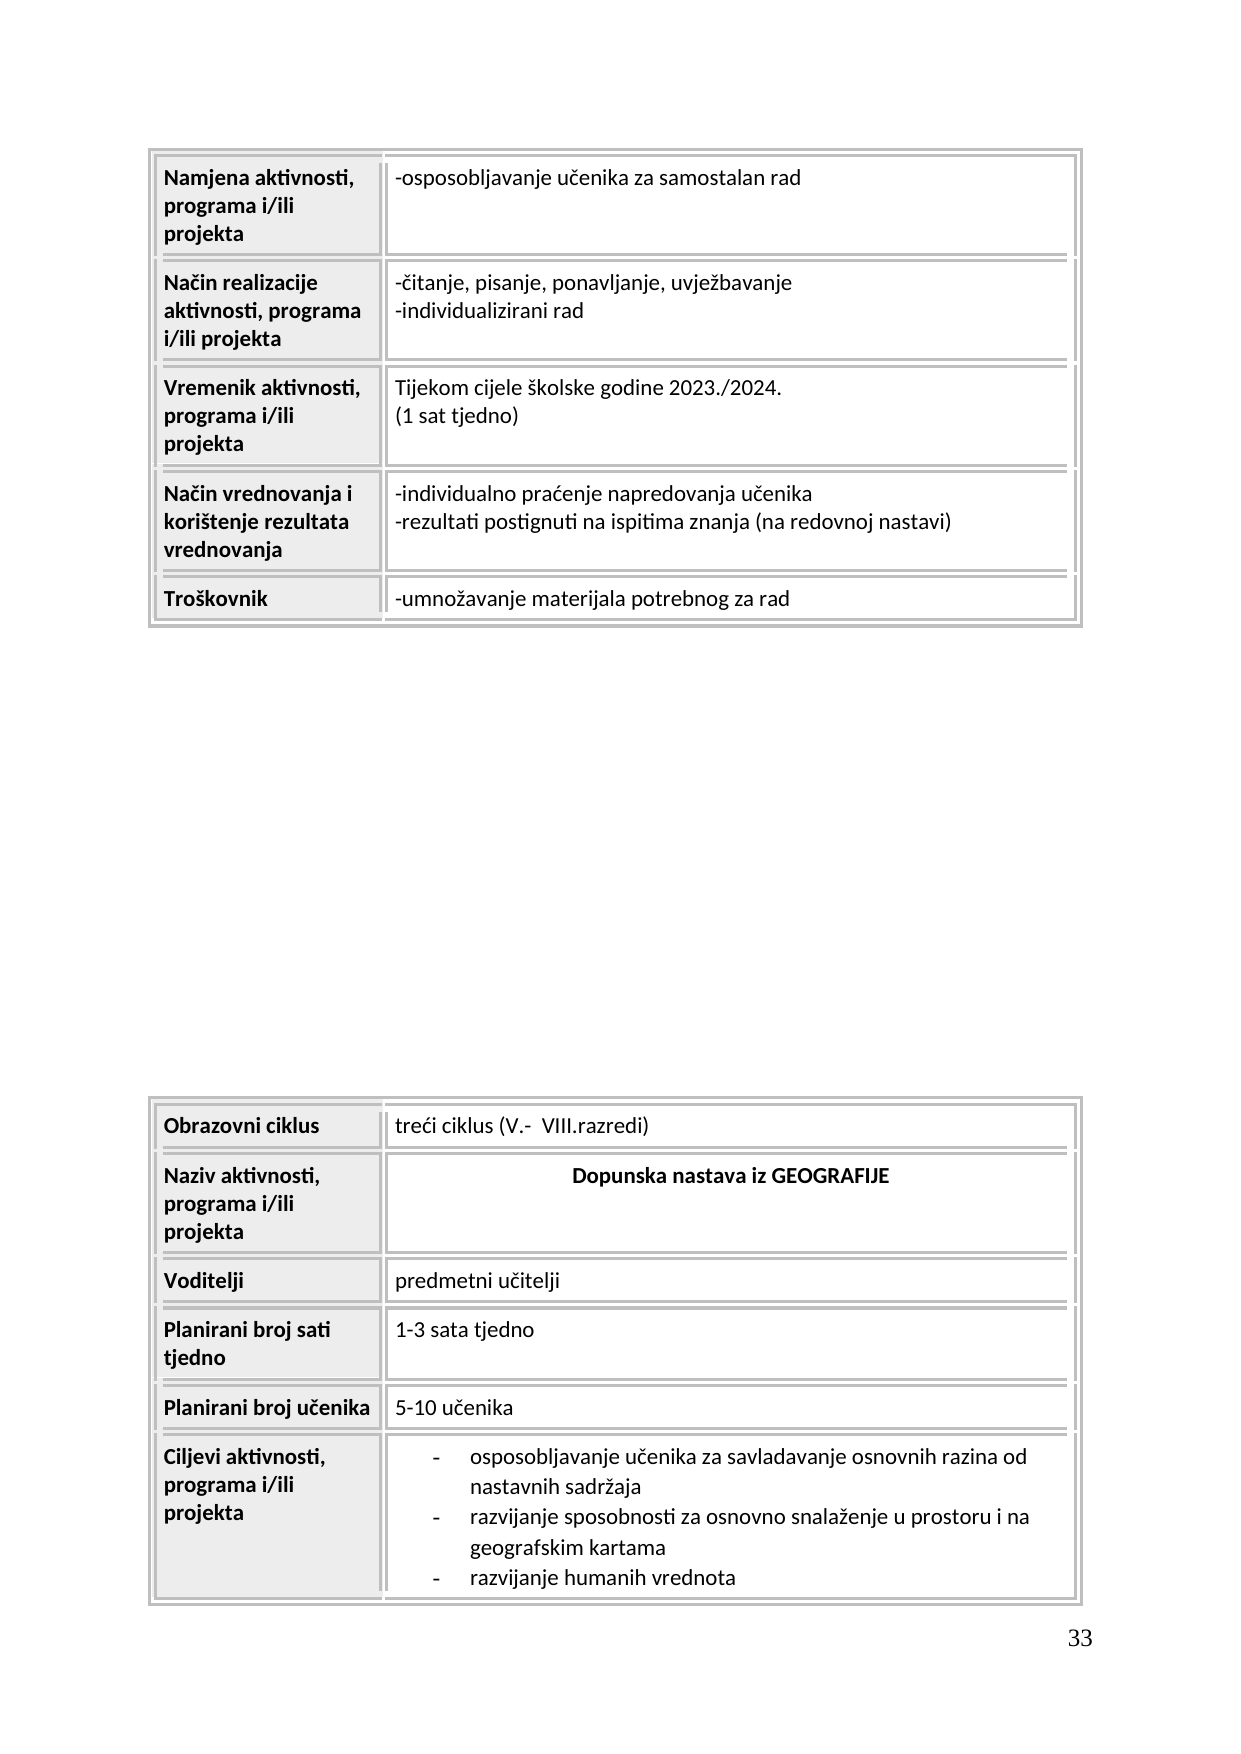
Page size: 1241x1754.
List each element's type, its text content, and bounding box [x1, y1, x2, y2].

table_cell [384, 1427, 1078, 1597]
table_cell -osposobljavanje učenika za samostalan rad [384, 151, 1078, 253]
table_cell Način realizacije aktivnosti, programa i/ili projekta [152, 253, 383, 358]
table_cell -umnožavanje materijala potrebnog za rad [384, 569, 1078, 618]
table_cell Tijekom cijele školske godine 2023./2024. (1 sat tjedno) [384, 358, 1078, 463]
table_cell Dopunska nastava iz GEOGRAFIJE [384, 1146, 1078, 1251]
table_cell 1-3 sata tjedno [384, 1300, 1078, 1377]
table_cell Troškovnik [152, 569, 383, 618]
table_cell Voditelji [152, 1251, 383, 1300]
table_cell predmetni učitelji [384, 1251, 1078, 1300]
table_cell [152, 1427, 383, 1597]
table_cell 5-10 učenika [384, 1378, 1078, 1427]
table_cell Način vrednovanja i korištenje rezultata vrednovanja [152, 464, 383, 569]
table_cell -čitanje, pisanje, ponavljanje, uvježbavanje -individualizirani rad [384, 253, 1078, 358]
table_header Obrazovni ciklus [152, 1099, 383, 1146]
table_cell Naziv aktivnosti, programa i/ili projekta [152, 1146, 383, 1251]
table_cell -individualno praćenje napredovanja učenika -rezultati postignuti na ispitima znanja (na redovnoj nastavi) [384, 464, 1078, 569]
table_cell Namjena aktivnosti, programa i/ili projekta [152, 151, 383, 253]
table_header treći ciklus (V.- VIII.razredi) [384, 1099, 1078, 1146]
table_cell Vremenik aktivnosti, programa i/ili projekta [152, 358, 383, 463]
table_cell Planirani broj sati tjedno [152, 1300, 383, 1377]
table_cell Planirani broj učenika [152, 1378, 383, 1427]
